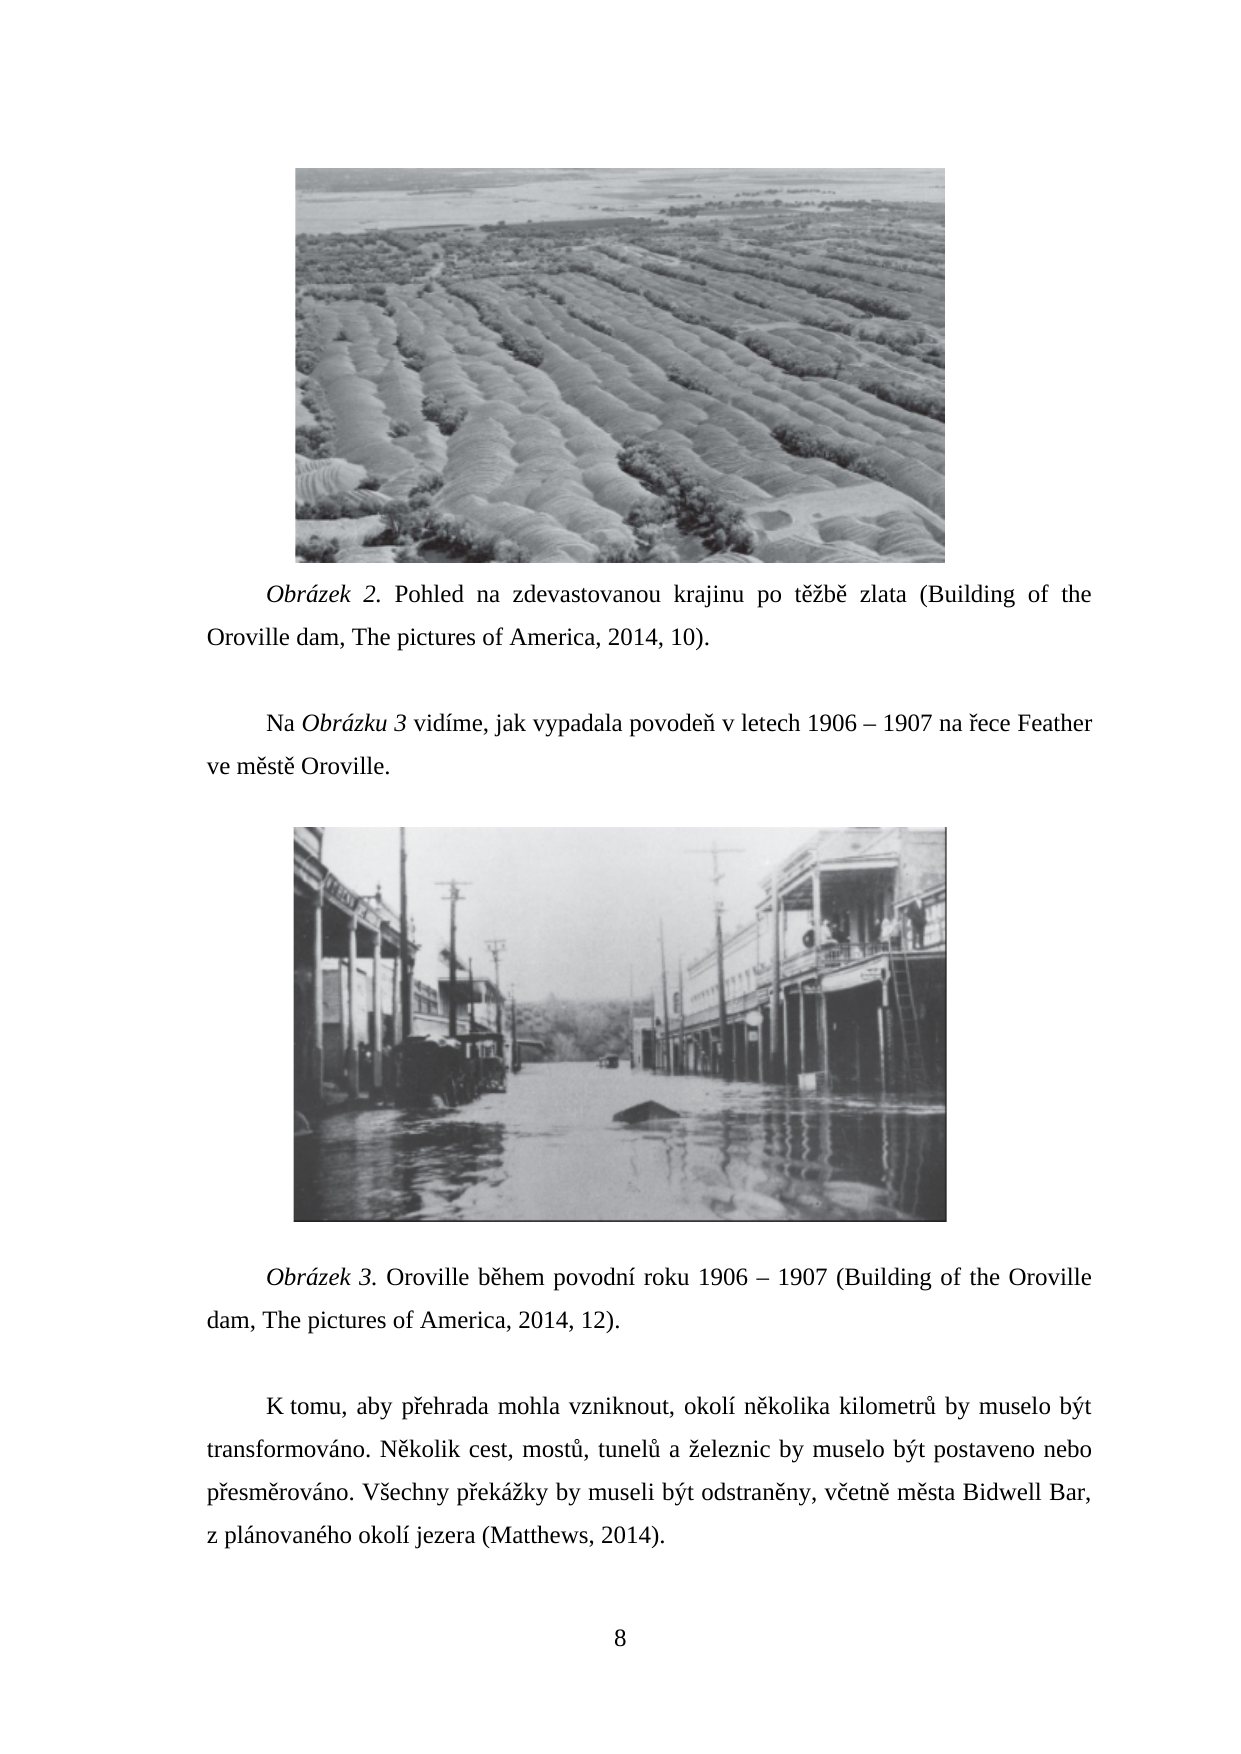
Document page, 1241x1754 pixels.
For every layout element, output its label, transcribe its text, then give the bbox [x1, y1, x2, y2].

picture [293, 827, 947, 1222]
text Obrázek 3. Oroville během povodní roku 1906 – 1907 (Building of the Oroville dam, The pictures of America, 2014, 12). [207, 1262, 1093, 1333]
text K tomu, aby přehrada mohla vzniknout, okolí několika kilometrů by muselo být transformováno. Několik cest, mostů, tunelů a železnic by muselo být postaveno nebo přesměrováno. Všechny překážky by museli být odstraněny, včetně města Bidwell Bar, z plánovaného okolí jezera (Matthews, 2014). [207, 1391, 1093, 1549]
picture [295, 168, 945, 563]
text Na Obrázku 3 vidíme, jak vypadala povodeň v letech 1906 – 1907 na řece Feather ve městě Oroville. [207, 708, 1093, 780]
text Obrázek 2. Pohled na zdevastovanou krajinu po těžbě zlata (Building of the Oroville dam, The pictures of America, 2014, 10). [207, 579, 1093, 651]
